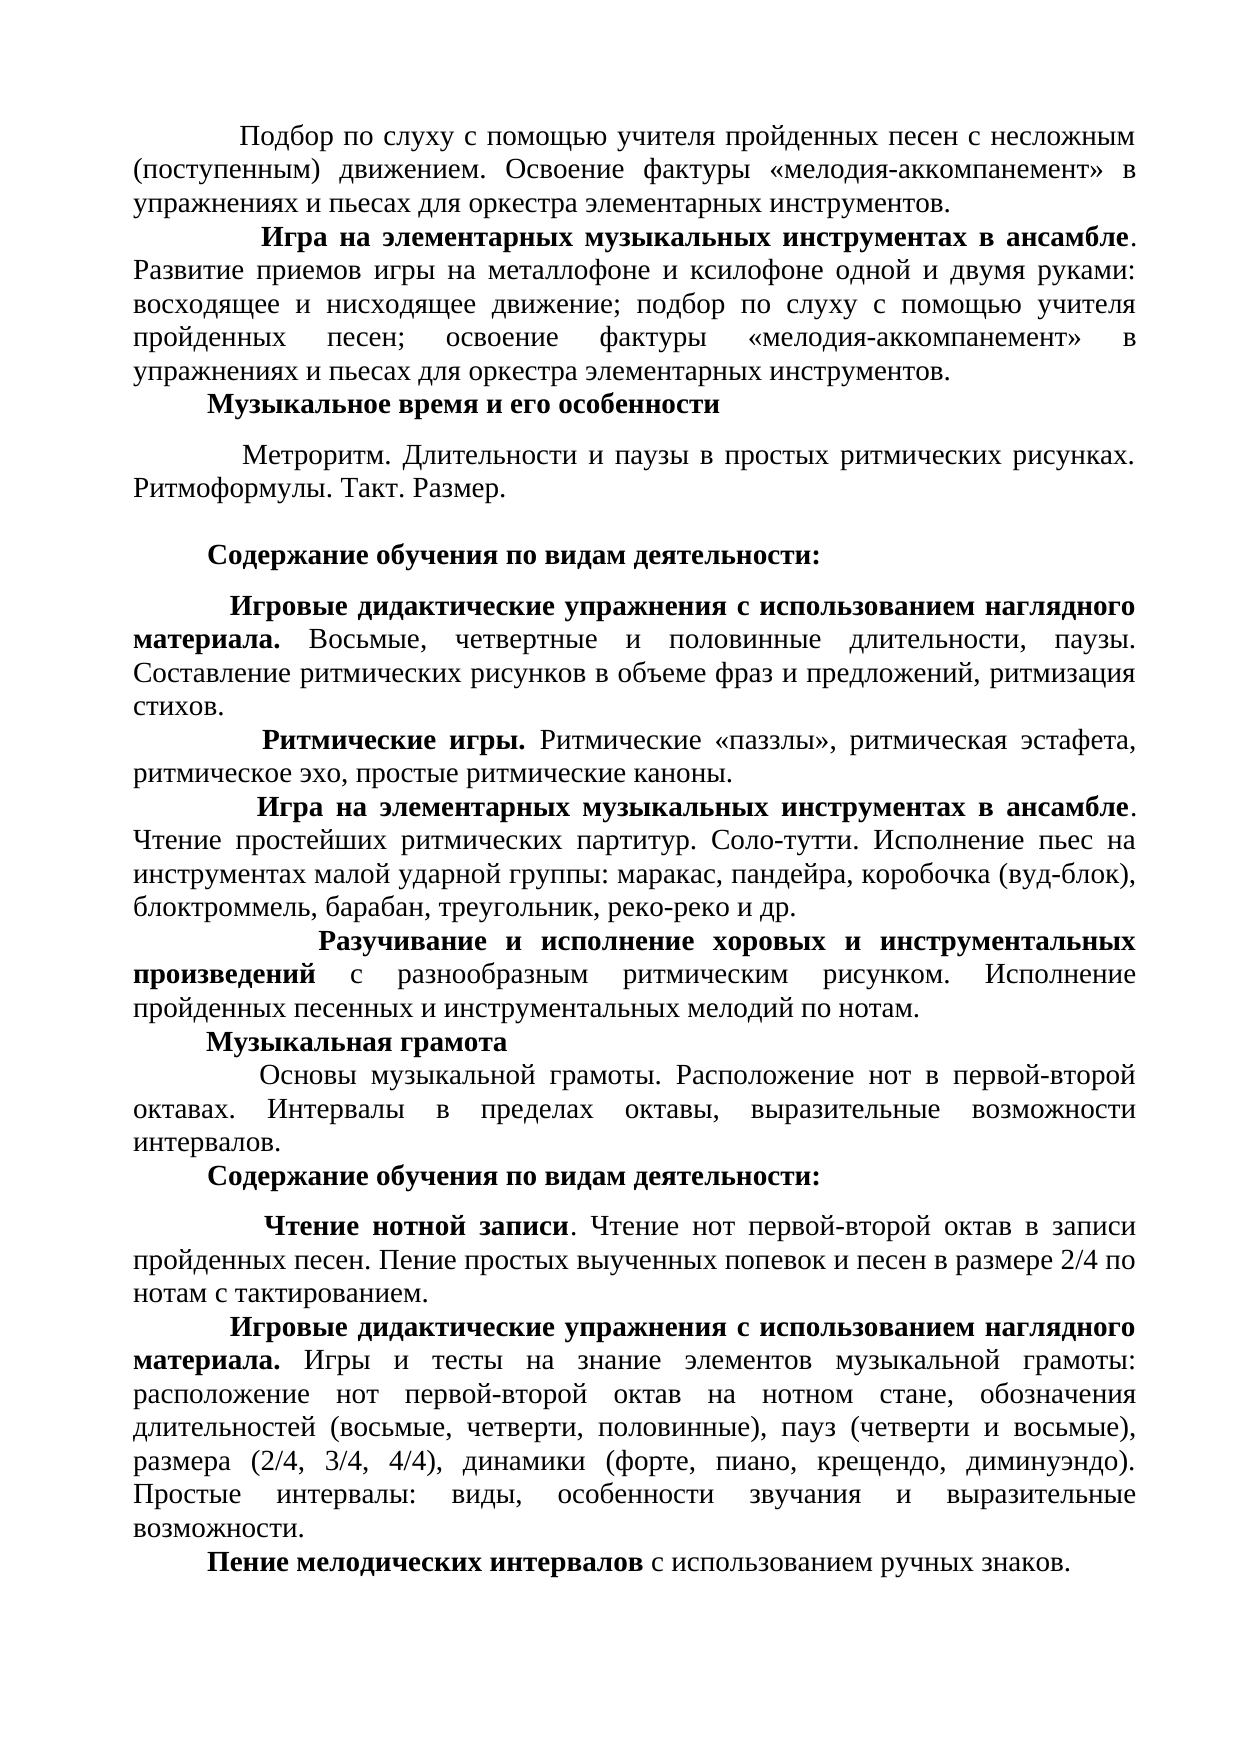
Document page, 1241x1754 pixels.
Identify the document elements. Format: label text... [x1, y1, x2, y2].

text Метроритм. Длительности и паузы в простых ритмических рисунках. Ритмоформулы. Такт. Размер. [133, 437, 1137, 504]
text Игра на элементарных музыкальных инструментах в ансамбле. Развитие приемов игры на металлофоне и ксилофоне одной и двумя руками: восходящее и нисходящее движение; подбор по слуху с помощью учителя пройденных песен; освоение фактуры «мелодия-аккомпанемент» в упражнениях и пьесах для оркестра элементарных инструментов. [133, 219, 1137, 386]
text Основы музыкальной грамоты. Расположение нот в первой-второй октавах. Интервалы в пределах октавы, выразительные возможности интервалов. [133, 1057, 1137, 1158]
text Игра на элементарных музыкальных инструментах в ансамбле. Чтение простейших ритмических партитур. Соло-тутти. Исполнение пьес на инструментах малой ударной группы: маракас, пандейра, коробочка (вуд-блок), блоктроммель, барабан, треугольник, реко-реко и др. [133, 789, 1137, 923]
text Игровые дидактические упражнения с использованием наглядного материала. Игры и тесты на знание элементов музыкальной грамоты: расположение нот первой-второй октав на нотном стане, обозначения длительностей (восьмые, четверти, половинные), пауз (четверти и восьмые), размера (2/4, 3/4, 4/4), динамики (форте, пиано, крещендо, диминуэндо). Простые интервалы: виды, особенности звучания и выразительные возможности. [133, 1309, 1137, 1544]
text Подбор по слуху с помощью учителя пройденных песен с несложным (поступенным) движением. Освоение фактуры «мелодия-аккомпанемент» в упражнениях и пьесах для оркестра элементарных инструментов. [133, 118, 1137, 219]
text Пение мелодических интервалов с использованием ручных знаков. [133, 1544, 1137, 1577]
text Содержание обучения по видам деятельности: [133, 537, 1137, 571]
text Ритмические игры. Ритмические «паззлы», ритмическая эстафета, ритмическое эхо, простые ритмические каноны. [133, 722, 1137, 789]
text Игровые дидактические упражнения с использованием наглядного материала. Восьмые, четвертные и половинные длительности, паузы. Составление ритмических рисунков в объеме фраз и предложений, ритмизация стихов. [133, 588, 1137, 722]
text Разучивание и исполнение хоровых и инструментальных произведений с разнообразным ритмическим рисунком. Исполнение пройденных песенных и инструментальных мелодий по нотам. [133, 923, 1137, 1024]
text Чтение нотной записи. Чтение нот первой-второй октав в записи пройденных песен. Пение простых выученных попевок и песен в размере 2/4 по нотам с тактированием. [133, 1208, 1137, 1309]
text Содержание обучения по видам деятельности: [133, 1158, 1137, 1191]
text Музыкальная грамота [133, 1024, 1137, 1057]
text Музыкальное время и его особенности [133, 386, 1137, 420]
